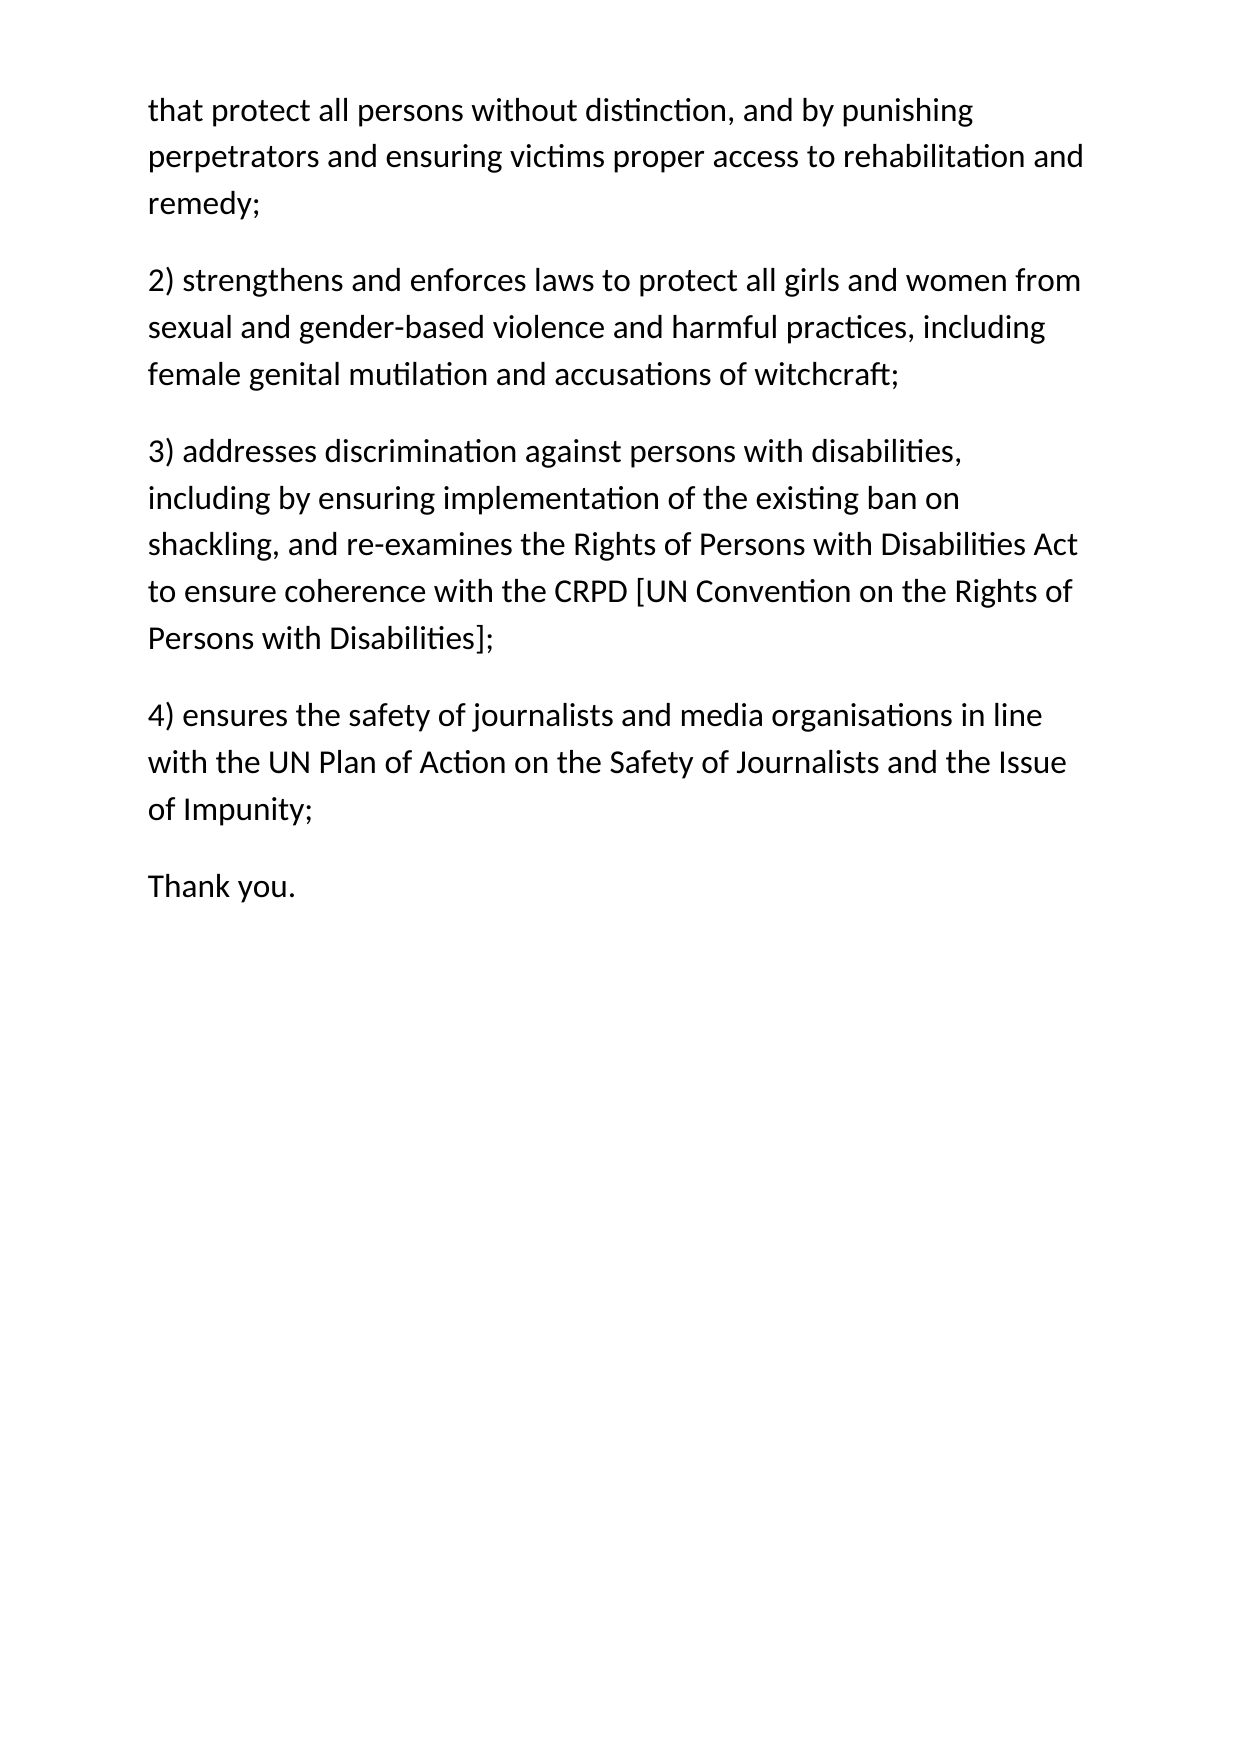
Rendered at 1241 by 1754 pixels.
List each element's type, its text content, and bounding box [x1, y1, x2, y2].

text 3) addresses discrimination against persons with disabilities, including by ensuring implementation of the existing ban on shackling, and re-examines the Rights of Persons with Disabilities Act to ensure coherence with the CRPD [UN Convention on the Rights of Persons with Disabilities]; [148, 430, 1093, 690]
text 2) strengthens and enforces laws to protect all girls and women from sexual and gender-based violence and harmful practices, including female genital mutilation and accusations of witchcraft; [148, 259, 1093, 426]
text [148, 89, 1093, 255]
text 4) ensures the safety of journalists and media organisations in line with the UN Plan of Action on the Safety of Journalists and the Issue of Impunity; [148, 694, 1093, 861]
text Thank you. [148, 865, 1093, 905]
